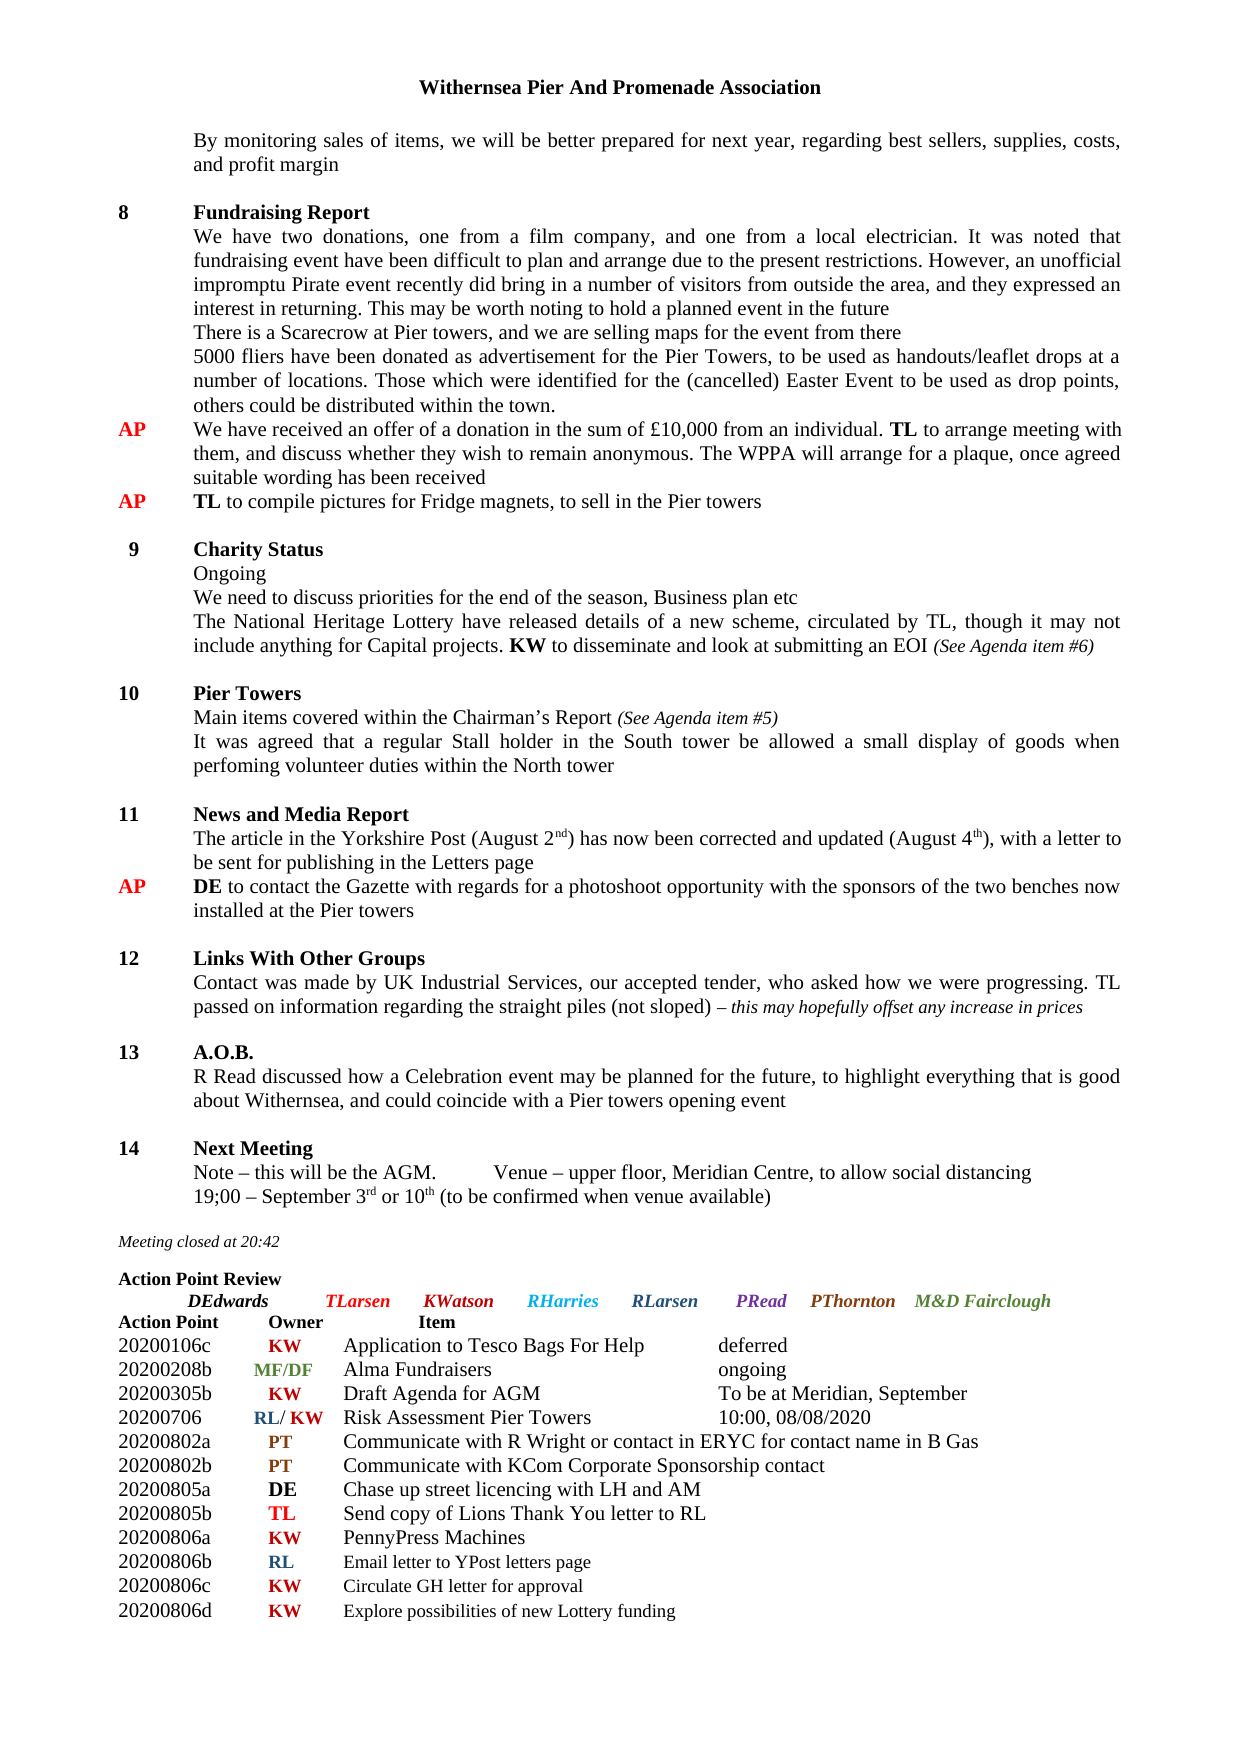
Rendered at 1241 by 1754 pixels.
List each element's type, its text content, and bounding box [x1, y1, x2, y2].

text The National Heritage Lottery have released details of a new scheme, circulated by TL, though it may not include anything for Capital projects. KW to disseminate and look at submitting an EOI (See Agenda item #6) [193, 609, 1122, 657]
text Contact was made by UK Industrial Services, our accepted tender, who asked how we were progressing. TL passed on information regarding the straight piles (not sloped) – this may hopefully offset any increase in prices [193, 970, 1122, 1018]
text Action Point Review [118, 1268, 1122, 1290]
text 20200305b KW Draft Agenda for AGM To be at Meridian, September [118, 1381, 1122, 1405]
text 14 Next Meeting [118, 1136, 1122, 1160]
text R Read discussed how a Celebration event may be planned for the future, to highlight everything that is good about Withernsea, and could coincide with a Pier towers opening event [193, 1064, 1122, 1112]
text It was agreed that a regular Stall holder in the South tower be allowed a small display of goods when perfoming volunteer duties within the North tower [193, 729, 1122, 777]
text 13 A.O.B. [118, 1040, 1122, 1064]
text 20200802a PT Communicate with R Wright or contact in ERYC for contact name in B Gas [118, 1429, 1122, 1453]
text We have two donations, one from a film company, and one from a local electrician. It was noted that fundraising event have been difficult to plan and arrange due to the present restrictions. However, an unofficial impromptu Pirate event recently did bring in a number of visitors from outside the area, and they expressed an interest in returning. This may be worth noting to hold a planned event in the future [193, 224, 1122, 320]
text 20200806d KW Explore possibilities of new Lottery funding [118, 1597, 1122, 1622]
text 20200706 RL/ KW Risk Assessment Pier Towers 10:00, 08/08/2020 [118, 1405, 1122, 1429]
text The article in the Yorkshire Post (August 2nd) has now been corrected and updated (August 4th), with a letter to be sent for publishing in the Letters page [193, 826, 1122, 874]
text AP TL to compile pictures for Fridge magnets, to sell in the Pier towers [118, 489, 1122, 513]
text 20200806b RL Email letter to YPost letters page [118, 1549, 1122, 1573]
text We need to discuss priorities for the end of the season, Business plan etc [118, 585, 1122, 609]
text AP DE to contact the Gazette with regards for a photoshoot opportunity with the sponsors of the two benches now installed at the Pier towers [118, 874, 1122, 922]
text 5000 fliers have been donated as advertisement for the Pier Towers, to be used as handouts/leaflet drops at a number of locations. Those which were identified for the (cancelled) Easter Event to be used as drop points, others could be distributed within the town. [193, 344, 1122, 417]
text Action Point Owner Item [118, 1311, 1122, 1333]
text 20200208b MF/DF Alma Fundraisers ongoing [118, 1357, 1122, 1381]
text 20200806a KW PennyPress Machines [118, 1525, 1122, 1549]
text 10 Pier Towers [118, 681, 1122, 705]
text Main items covered within the Chairman’s Report (See Agenda item #5) [193, 705, 1122, 729]
text 19;00 – September 3rd or 10th (to be confirmed when venue available) [118, 1184, 1122, 1208]
text DEdwards TLarsen KWatson RHarries RLarsen PRead PThornton M&D Fairclough [118, 1290, 1122, 1311]
text By monitoring sales of items, we will be better prepared for next year, regarding best sellers, supplies, costs, and profit margin [193, 128, 1122, 176]
text 20200106c KW Application to Tesco Bags For Help deferred [118, 1333, 1122, 1357]
text There is a Scarecrow at Pier towers, and we are selling maps for the event from there [193, 320, 1122, 344]
text 9 Charity Status [118, 537, 1122, 561]
text 20200802b PT Communicate with KCom Corporate Sponsorship contact [118, 1453, 1122, 1477]
text 8 Fundraising Report [118, 200, 1122, 224]
text 20200805b TL Send copy of Lions Thank You letter to RL [118, 1501, 1122, 1525]
text 12 Links With Other Groups [118, 946, 1122, 970]
text 11 News and Media Report [118, 802, 1122, 826]
text 20200805a DE Chase up street licencing with LH and AM [118, 1477, 1122, 1501]
text Ongoing [118, 561, 1122, 585]
text Note – this will be the AGM. Venue – upper floor, Meridian Centre, to allow social distancing [118, 1160, 1122, 1184]
text Meeting closed at 20:42 [118, 1232, 1122, 1251]
text 20200806c KW Circulate GH letter for approval [118, 1573, 1122, 1597]
text AP We have received an offer of a donation in the sum of £10,000 from an individual. TL to arrange meeting with them, and discuss whether they wish to remain anonymous. The WPPA will arrange for a plaque, once agreed suitable wording has been received [118, 417, 1122, 489]
